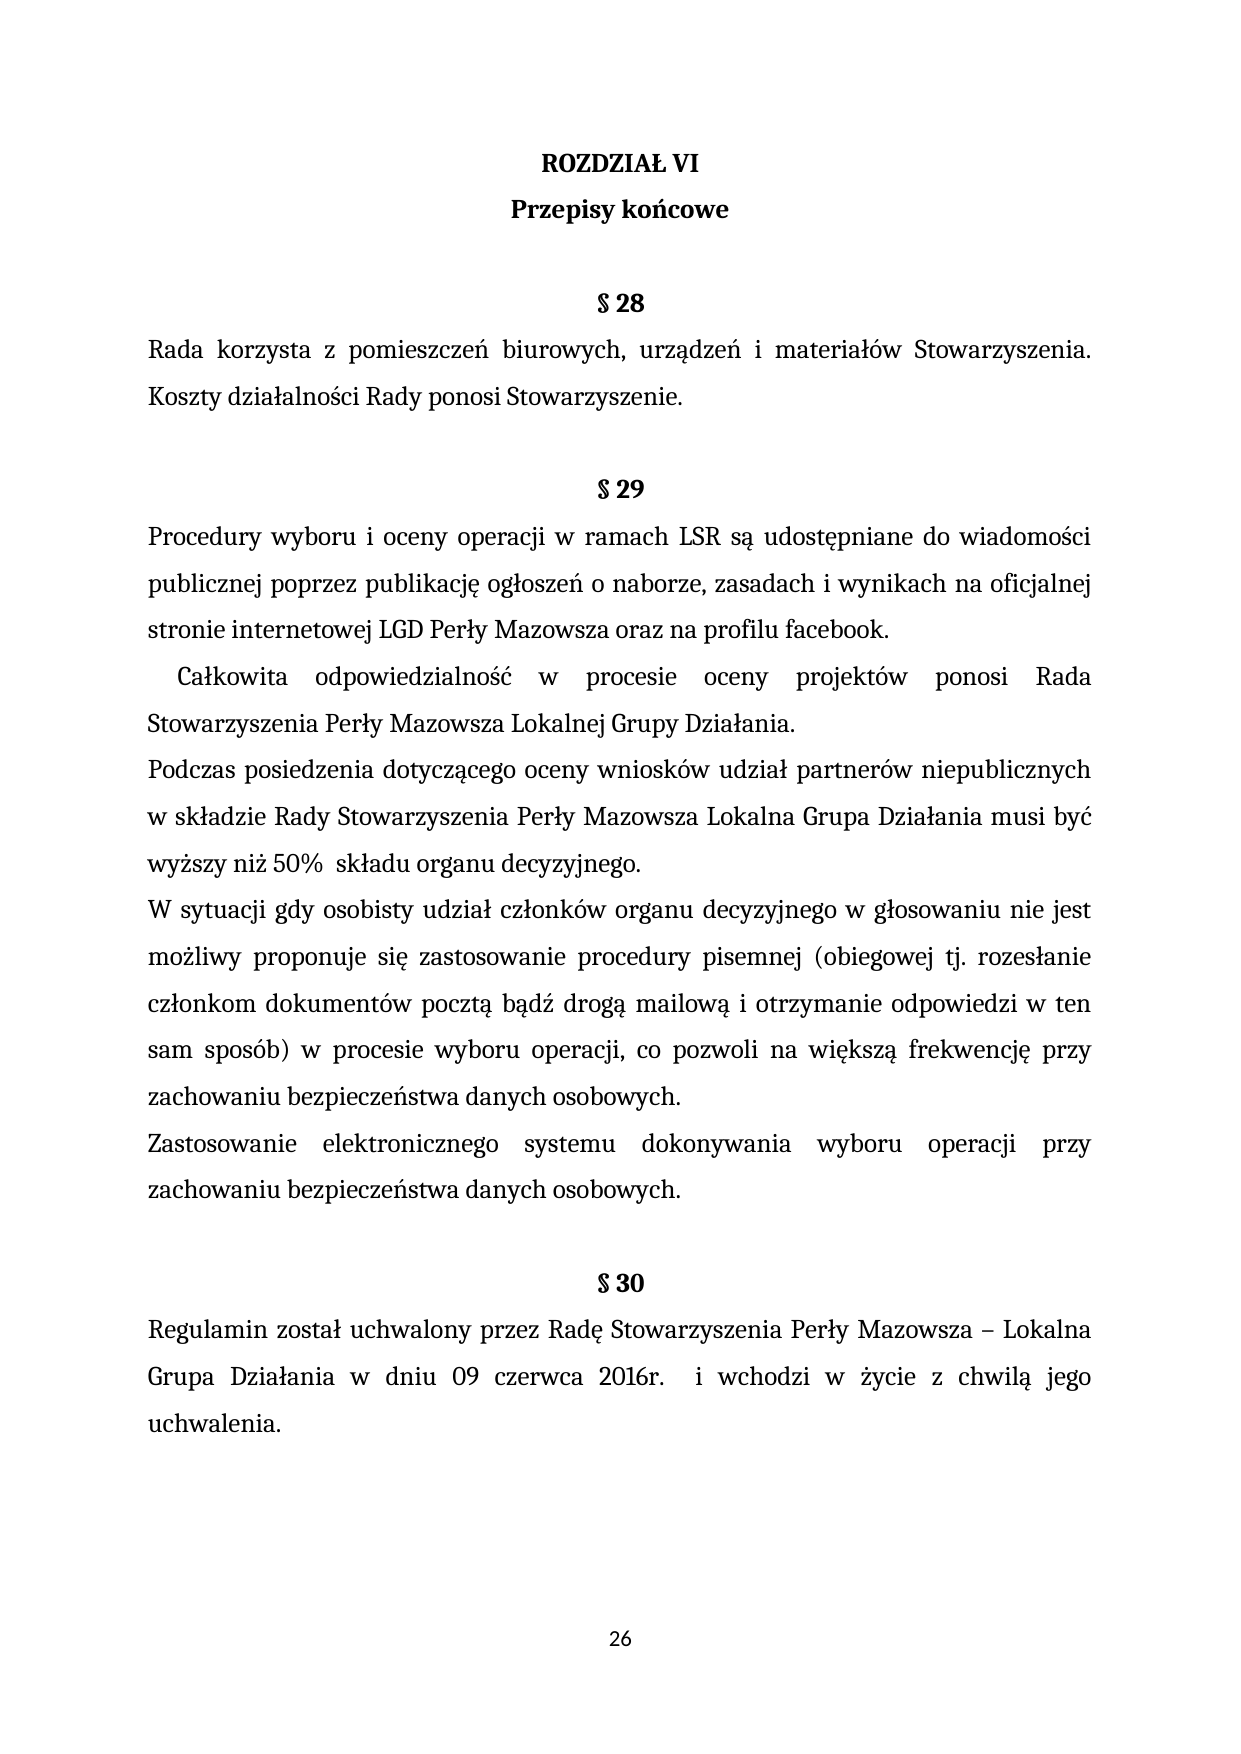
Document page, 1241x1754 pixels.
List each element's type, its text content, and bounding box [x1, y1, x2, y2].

text Regulamin został uchwalony przez Radę Stowarzyszenia Perły Mazowsza – Lokalna Grupa Działania w dniu 09 czerwca 2016r. i wchodzi w życie z chwilą jego uchwalenia. [148, 1314, 1093, 1439]
text § 28 [148, 288, 1093, 319]
text § 30 [148, 1268, 1093, 1299]
text Całkowita odpowiedzialność w procesie oceny projektów ponosi Rada Stowarzyszenia Perły Mazowsza Lokalnej Grupy Działania. [148, 661, 1093, 739]
text Procedury wyboru i oceny operacji w ramach LSR są udostępniane do wiadomości publicznej poprzez publikację ogłoszeń o naborze, zasadach i wynikach na oficjalnej stronie internetowej LGD Perły Mazowsza oraz na profilu facebook. [148, 521, 1093, 645]
text Rada korzysta z pomieszczeń biurowych, urządzeń i materiałów Stowarzyszenia. Koszty działalności Rady ponosi Stowarzyszenie. [148, 334, 1093, 412]
text Podczas posiedzenia dotyczącego oceny wniosków udział partnerów niepublicznych w składzie Rady Stowarzyszenia Perły Mazowsza Lokalna Grupa Działania musi być wyższy niż 50% składu organu decyzyjnego. [148, 754, 1093, 879]
text Przepisy końcowe [148, 194, 1093, 225]
text § 29 [148, 474, 1093, 505]
text ROZDZIAŁ VI [148, 148, 1093, 179]
text Zastosowanie elektronicznego systemu dokonywania wyboru operacji przy zachowaniu bezpieczeństwa danych osobowych. [148, 1128, 1093, 1205]
text W sytuacji gdy osobisty udział członków organu decyzyjnego w głosowaniu nie jest możliwy proponuje się zastosowanie procedury pisemnej (obiegowej tj. rozesłanie członkom dokumentów pocztą bądź drogą mailową i otrzymanie odpowiedzi w ten sam sposób) w procesie wyboru operacji, co pozwoli na większą frekwencję przy zachowaniu bezpieczeństwa danych osobowych. [148, 894, 1093, 1112]
